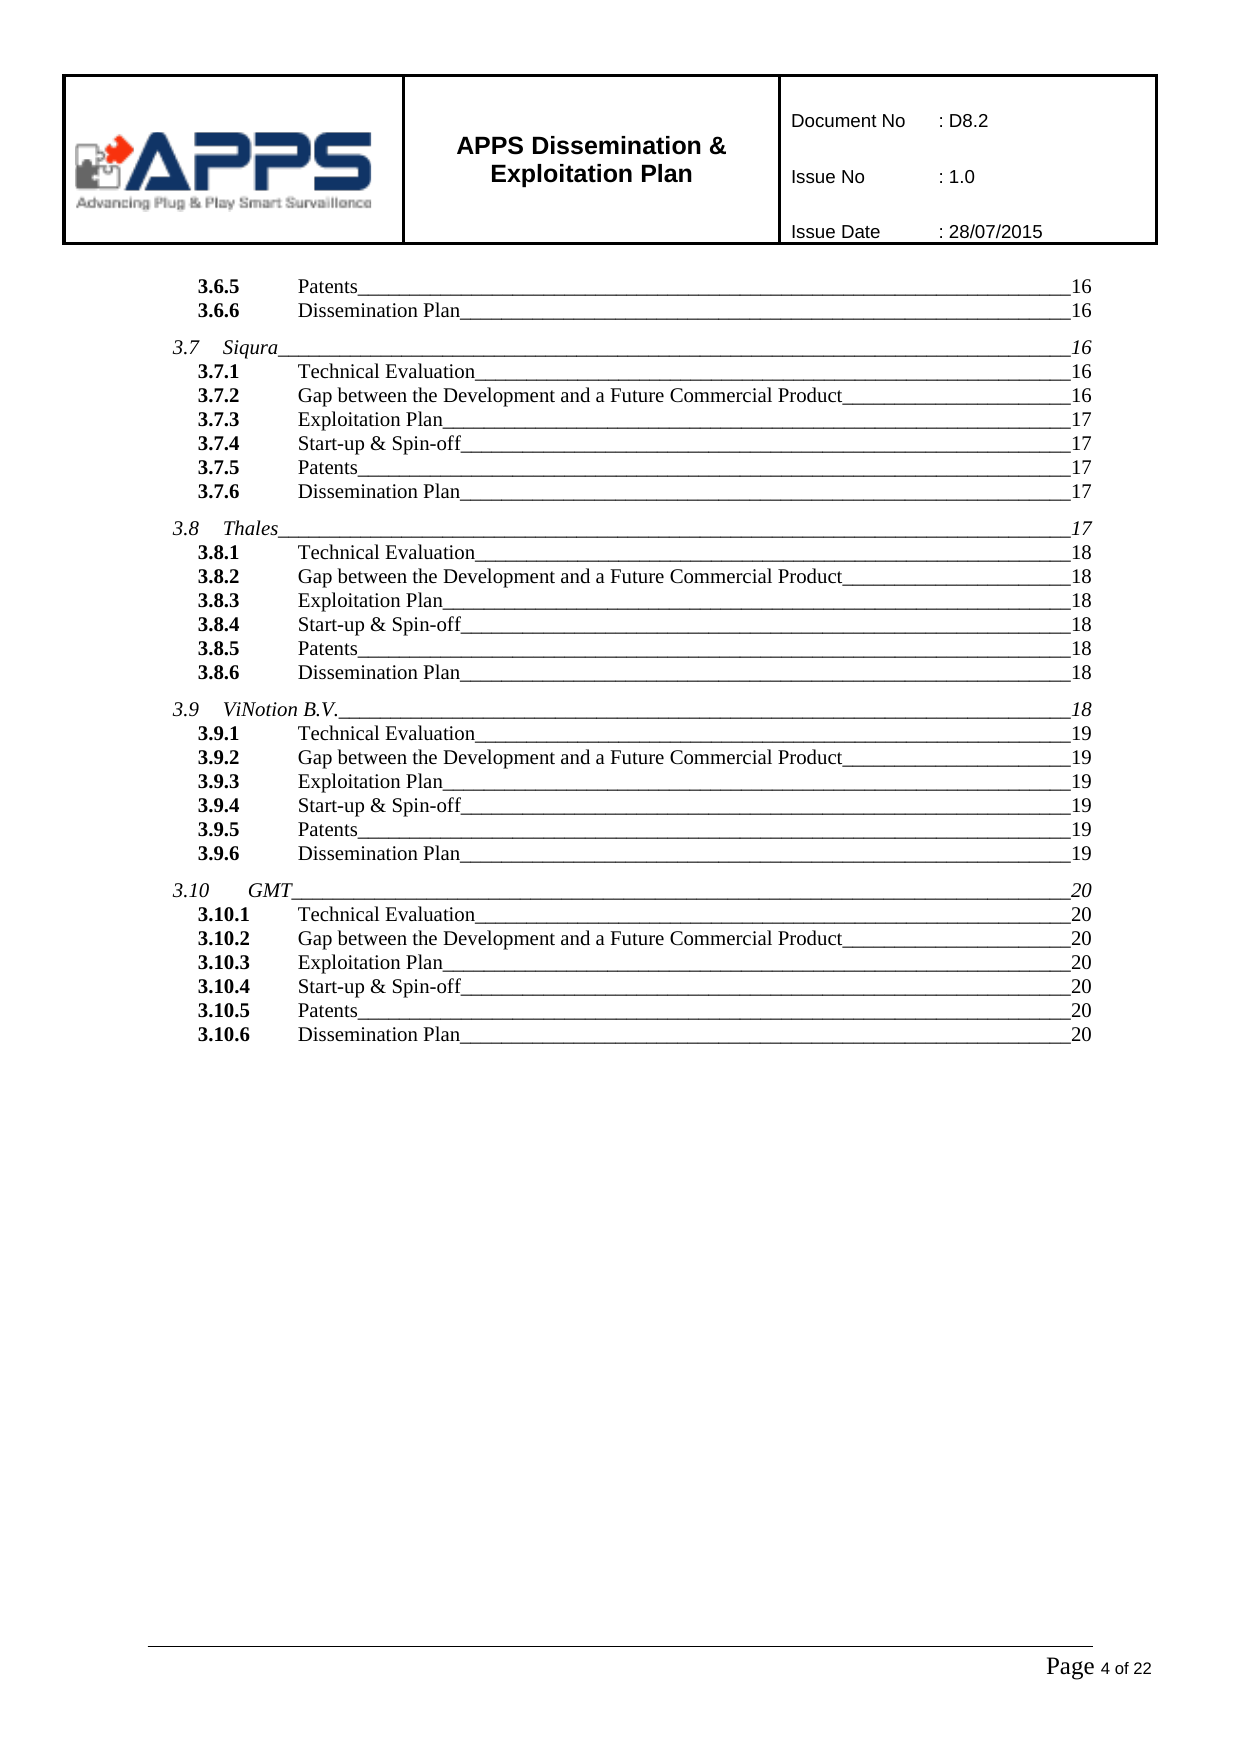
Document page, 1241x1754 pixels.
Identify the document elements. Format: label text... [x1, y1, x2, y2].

text 3.10 GMT 20 [173, 877, 1093, 902]
text 3.10.6 Dissemination Plan 20 [198, 1022, 1093, 1046]
picture [75, 132, 372, 212]
text 3.8.6 Dissemination Plan 18 [198, 660, 1093, 684]
text 3.9.2 Gap between the Development and a Future Commercial Product 19 [198, 745, 1093, 769]
text 3.7.4 Start-up & Spin-off 17 [198, 431, 1093, 455]
text 3.6.6 Dissemination Plan 16 [198, 298, 1093, 322]
text 3.7.1 Technical Evaluation 16 [198, 359, 1093, 383]
text 3.9.6 Dissemination Plan 19 [198, 841, 1093, 865]
text 3.8.1 Technical Evaluation 18 [198, 540, 1093, 564]
text 3.7.2 Gap between the Development and a Future Commercial Product 16 [198, 383, 1093, 407]
text 3.8 Thales 17 [173, 516, 1093, 540]
text 3.6.5 Patents 16 [198, 274, 1093, 298]
text 3.7.6 Dissemination Plan 17 [198, 479, 1093, 503]
text 3.8.2 Gap between the Development and a Future Commercial Product 18 [198, 564, 1093, 588]
text 3.9 ViNotion B.V. 18 [173, 697, 1093, 721]
text 3.10.4 Start-up & Spin-off 20 [198, 974, 1093, 998]
text 3.10.1 Technical Evaluation 20 [198, 902, 1093, 926]
text 3.10.3 Exploitation Plan 20 [198, 950, 1093, 974]
text 3.8.4 Start-up & Spin-off 18 [198, 612, 1093, 636]
text 3.9.4 Start-up & Spin-off 19 [198, 793, 1093, 817]
text 3.10.2 Gap between the Development and a Future Commercial Product 20 [198, 926, 1093, 950]
text 3.9.1 Technical Evaluation 19 [198, 721, 1093, 745]
text 3.7.3 Exploitation Plan 17 [198, 407, 1093, 431]
text 3.8.3 Exploitation Plan 18 [198, 588, 1093, 612]
text 3.9.5 Patents 19 [198, 817, 1093, 841]
text 3.7 Siqura 16 [173, 335, 1093, 359]
text 3.9.3 Exploitation Plan 19 [198, 769, 1093, 793]
text 3.8.5 Patents 18 [198, 636, 1093, 660]
text 3.7.5 Patents 17 [198, 455, 1093, 479]
text 3.10.5 Patents 20 [198, 998, 1093, 1022]
